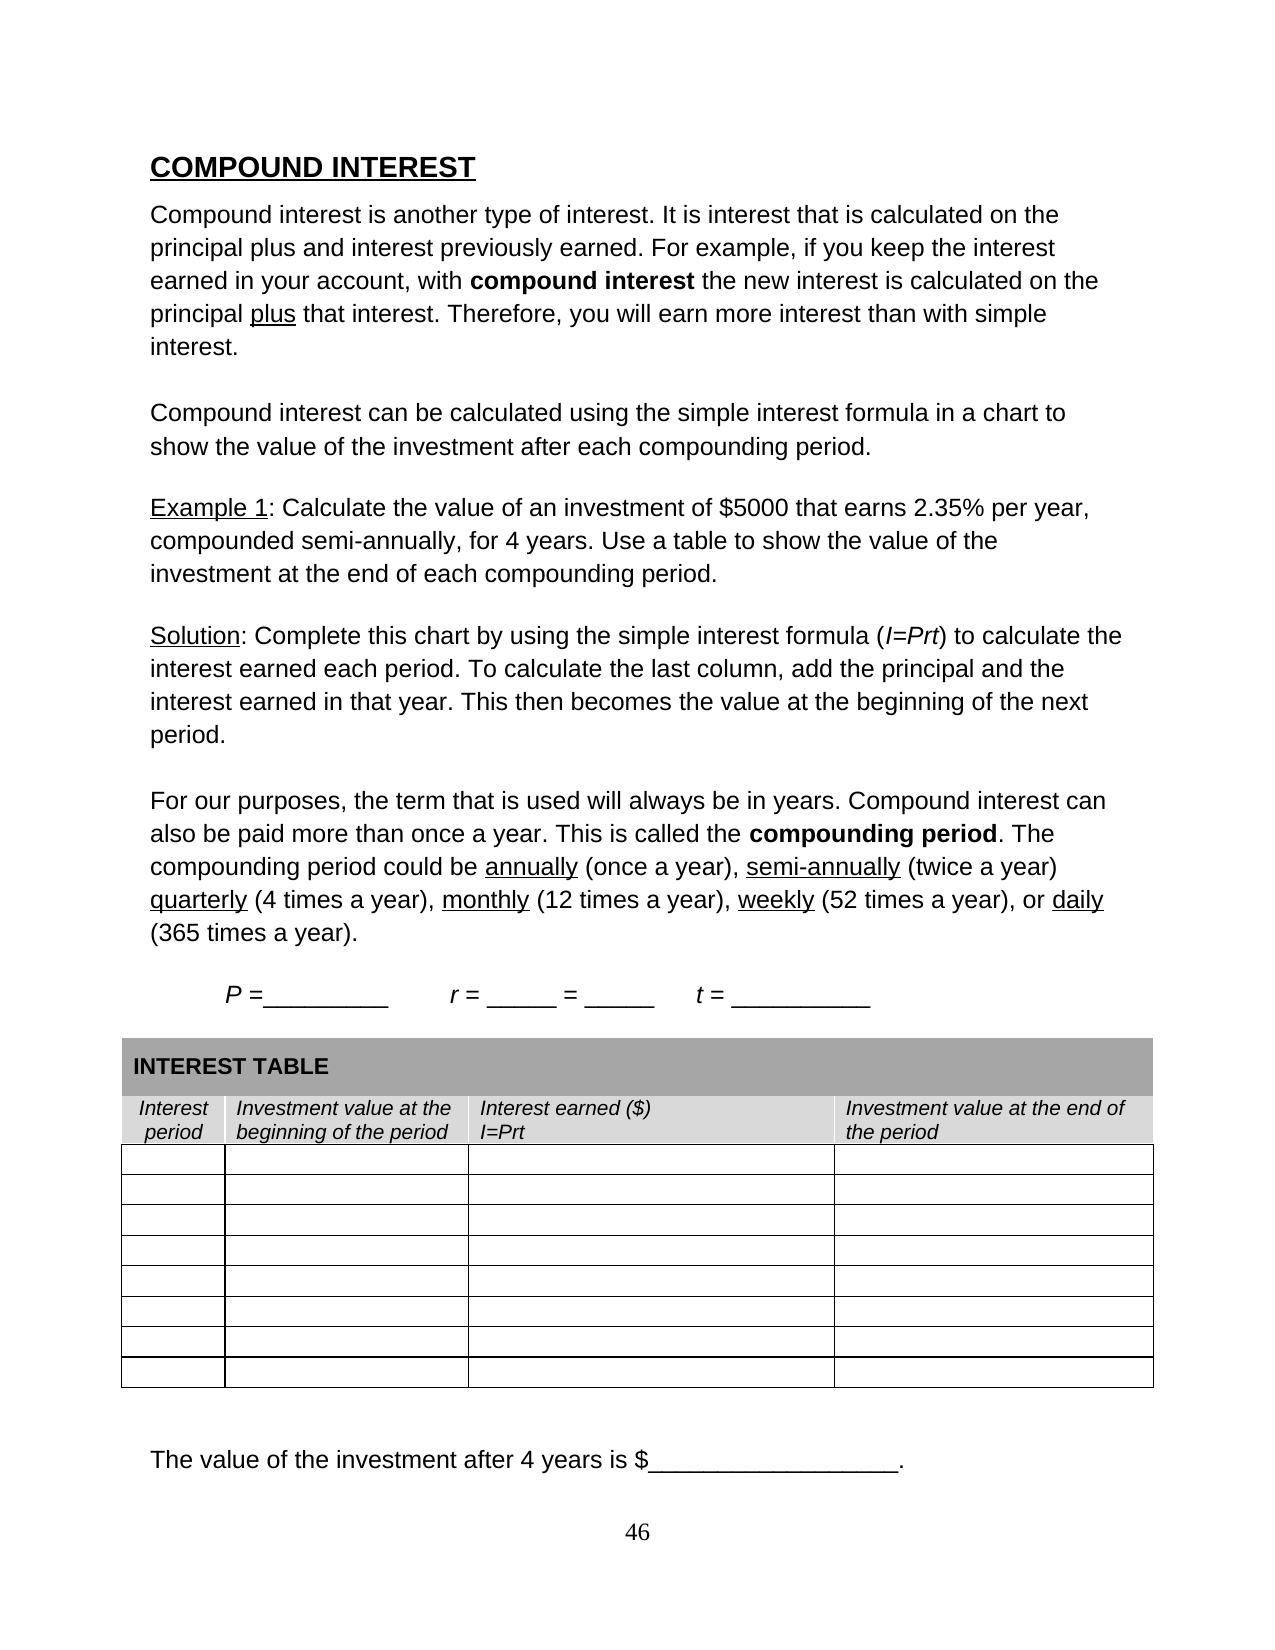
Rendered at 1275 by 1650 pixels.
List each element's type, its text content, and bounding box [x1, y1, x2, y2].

text Compound interest can be calculated using the simple interest formula in a chart to show the value of the investment after each compounding period. [150, 398, 1125, 460]
text Solution: Complete this chart by using the simple interest formula (I=Prt) to calculate the interest earned each period. To calculate the last column, add the principal and the interest earned in that year. This then becomes the value at the beginning of the next period. [150, 621, 1125, 749]
table_cell [122, 1205, 224, 1235]
table_cell [226, 1175, 468, 1204]
table_cell [122, 1358, 224, 1387]
text P =_________ r = _____ = _____ t = __________ [150, 980, 1125, 1009]
text Example 1: Calculate the value of an investment of $5000 that earns 2.35% per year, compounded semi-annually, for 4 years. Use a table to show the value of the investment at the end of each compounding period. [150, 493, 1125, 588]
table_cell Investment value at the beginning of the period [226, 1096, 468, 1143]
table_cell [226, 1266, 468, 1296]
table_cell [469, 1145, 834, 1174]
table_cell [835, 1327, 1153, 1356]
table_cell [226, 1358, 468, 1387]
text The value of the investment after 4 years is $__________________. [150, 1445, 1125, 1474]
table_cell Interest earned ($) I=Prt [469, 1096, 834, 1143]
table_cell [469, 1175, 834, 1204]
table_cell [835, 1236, 1153, 1265]
table_cell [226, 1236, 468, 1265]
table_cell [122, 1175, 224, 1204]
table_cell [122, 1297, 224, 1326]
table_cell [226, 1145, 468, 1174]
table_cell [835, 1358, 1153, 1387]
table_cell Interest period [122, 1096, 224, 1143]
text Compound interest is another type of interest. It is interest that is calculated on the principal plus and interest previously earned. For example, if you keep the interest earned in your account, with compound interest the new interest is calculated on the principal plus that interest. Therefore, you will earn more interest than with simple interest. [150, 200, 1125, 361]
table_cell [122, 1145, 224, 1174]
table_header INTEREST TABLE [122, 1038, 1153, 1096]
table_cell [122, 1266, 224, 1296]
table_cell [835, 1205, 1153, 1235]
table_cell [469, 1358, 834, 1387]
table_cell [122, 1327, 224, 1356]
table_cell [469, 1297, 834, 1326]
table_cell [122, 1236, 224, 1265]
table_cell [226, 1327, 468, 1356]
text For our purposes, the term that is used will always be in years. Compound interest can also be paid more than once a year. This is called the compounding period. The compounding period could be annually (once a year), semi-annually (twice a year) quarterly (4 times a year), monthly (12 times a year), weekly (52 times a year), or daily (365 times a year). [150, 786, 1125, 947]
table_cell [226, 1205, 468, 1235]
table_cell [469, 1236, 834, 1265]
table_cell [835, 1145, 1153, 1174]
table_cell [835, 1297, 1153, 1326]
table_cell [469, 1205, 834, 1235]
table_cell [469, 1327, 834, 1356]
table_cell [835, 1175, 1153, 1204]
table_cell Investment value at the end of the period [835, 1096, 1153, 1143]
text COMPOUND INTEREST [150, 150, 1125, 183]
table_cell [835, 1266, 1153, 1296]
table_cell [469, 1266, 834, 1296]
table_cell [226, 1297, 468, 1326]
